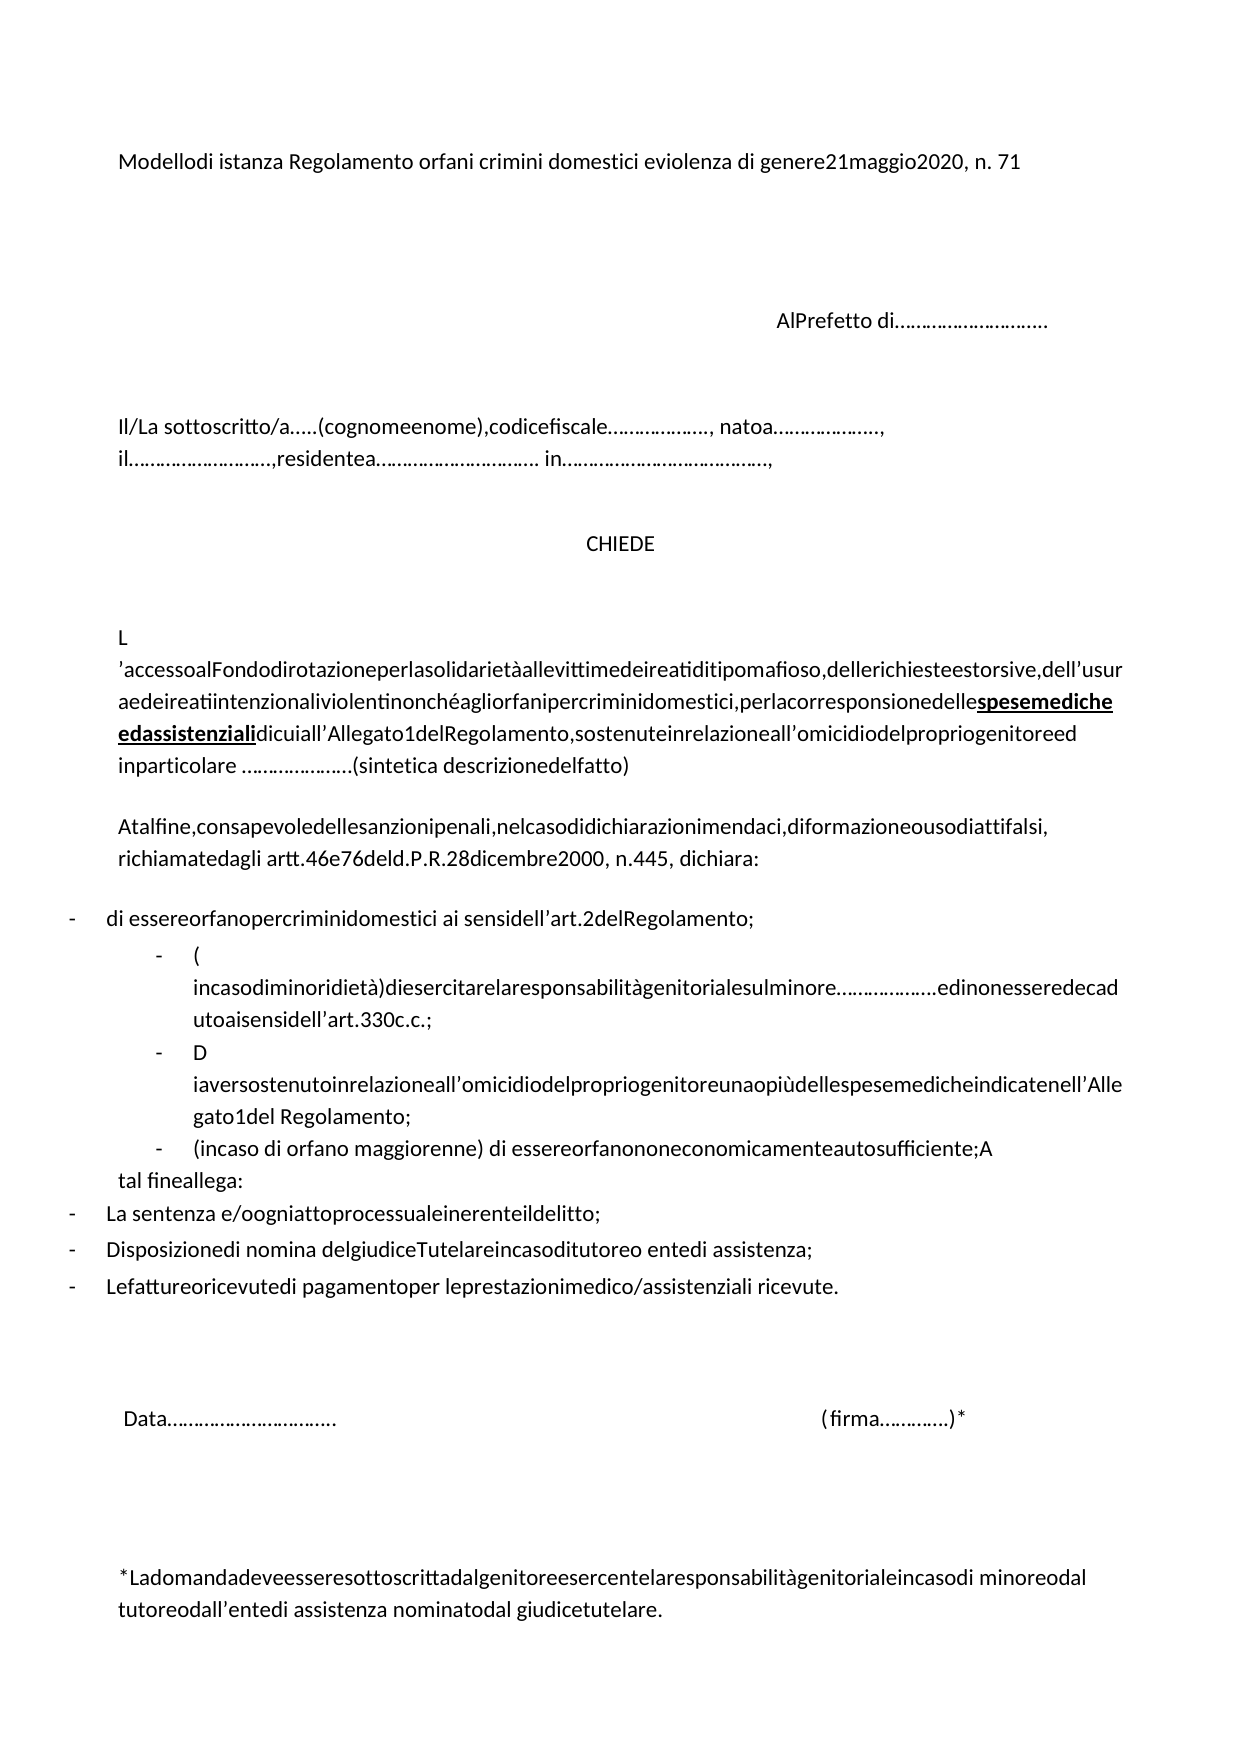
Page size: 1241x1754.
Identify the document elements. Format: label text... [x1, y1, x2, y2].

text Atalfine,consapevoledellesanzionipenali,nelcasodidichiarazionimendaci,diformazioneousodiattifalsi, richiamatedagli artt.46e76deld.P.R.28dicembre2000, n.445, dichiara: [118, 812, 1123, 872]
list Lefattureoricevutedi pagamentoper leprestazionimedico/assistenziali ricevute. [69, 1272, 1134, 1300]
text Data………………………….. (firma………….)* [123, 1404, 974, 1433]
text Il/La sottoscritto/a…..(cognomeenome),codicefiscale………………., natoa……………….., il………………………,residentea…………………………. in…………………………………, [118, 412, 1066, 472]
text *Ladomandadeveesseresottoscrittadalgenitoreesercentelaresponsabilitàgenitorialeincasodi minoreodal tutoreodall’entedi assistenza nominatodal giudicetutelare. [118, 1563, 1123, 1623]
text Modellodi istanza Regolamento orfani crimini domestici eviolenza di genere21maggio2020, n. 71 [118, 147, 1046, 175]
text AlPrefetto di……………………….. [776, 306, 1134, 334]
text L’accessoalFondodirotazioneperlasolidarietàallevittimedeireatiditipomafioso,dellerichiesteestorsive,dell’usuraedeireatiintenzionaliviolentinonchéagliorfanipercriminidomestici,perlacorresponsionedellespesemedicheedassistenzialidicuiall’Allegato1delRegolamento,sostenuteinrelazioneall’omicidiodelpropriogenitoreed inparticolare …………………(sintetica descrizionedelfatto) [118, 623, 1123, 779]
list Diaversostenutoinrelazioneall’omicidiodelpropriogenitoreunaopiùdellespesemedicheindicatenell’Allegato1del Regolamento; [155, 1038, 1123, 1130]
list (incasodiminoridietà)diesercitarelaresponsabilitàgenitorialesulminore……………….edinonesseredecadutoaisensidell’art.330c.c.; [155, 941, 1123, 1033]
list La sentenza e/oogniattoprocessualeinerenteildelitto; [69, 1199, 1134, 1227]
list di essereorfanopercriminidomestici ai sensidell’art.2delRegolamento; [69, 904, 1134, 933]
list Disposizionedi nomina delgiudiceTutelareincasoditutoreo entedi assistenza; [69, 1235, 1134, 1263]
list (incaso di orfano maggiorenne) di essereorfanononeconomicamenteautosufficiente;A tal fineallega: [118, 1134, 1006, 1194]
text CHIEDE [107, 529, 1134, 557]
